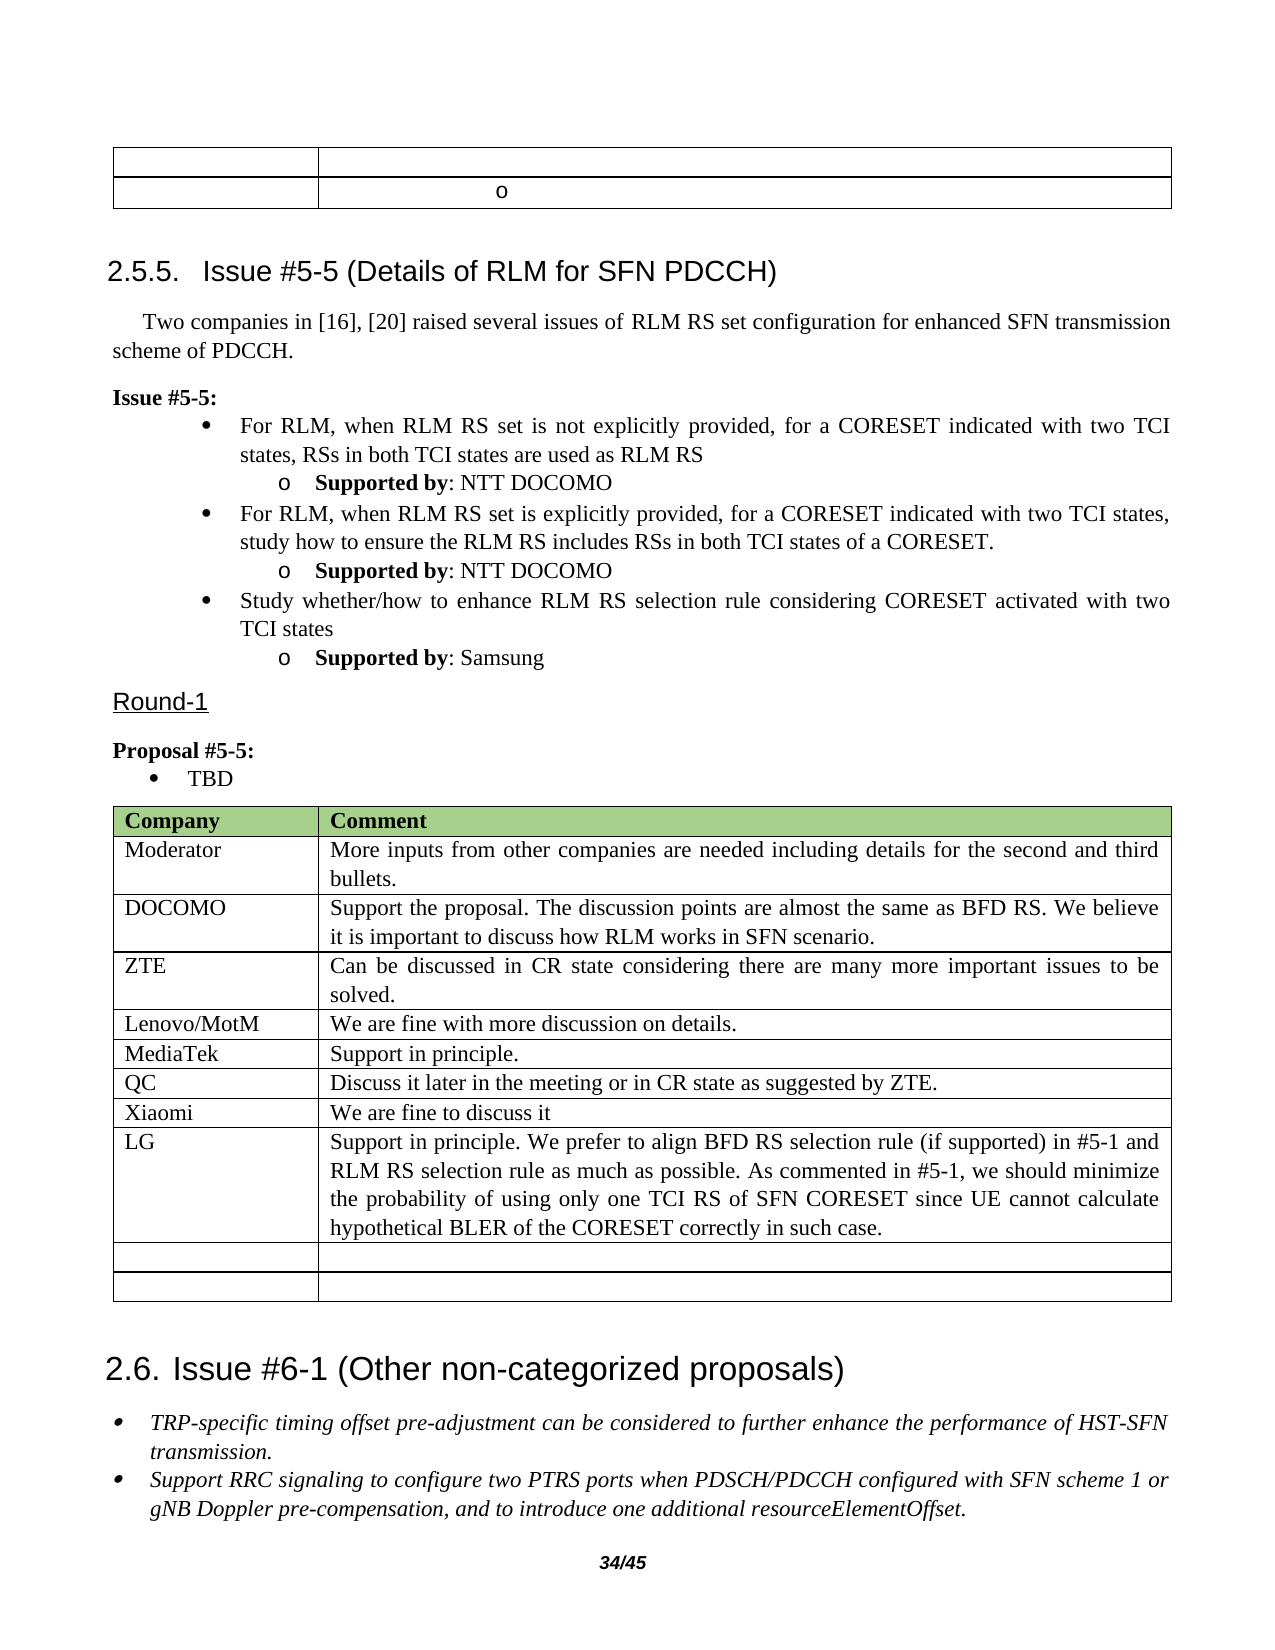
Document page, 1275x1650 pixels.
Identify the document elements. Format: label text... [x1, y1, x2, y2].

table_cell Support in principle. We prefer to align BFD RS selection rule (if supported) in #5-1 and RLM RS selection rule as much as possible. As commented in #5-1, we should minimize the probability of using only one TCI RS of SFN CORESET since UE cannot calculate hypothetical BLER of the CORESET correctly in such case. [319, 1128, 1171, 1242]
table_cell [114, 1273, 318, 1301]
table_cell [319, 1273, 1171, 1301]
text Proposal #5-5: [112, 737, 1172, 763]
subtitle Issue #6-1 (Other non-categorized proposals) [105, 1349, 1172, 1388]
list Supported by: Samsung [277, 644, 1172, 672]
table_cell We are fine to discuss it [319, 1099, 1171, 1127]
list Supported by: NTT DOCOMO [277, 469, 1172, 498]
list Supported by: NTT DOCOMO [277, 557, 1172, 585]
table_header Comment [319, 807, 1171, 836]
list Study whether/how to enhance RLM RS selection rule considering CORESET activated with two TCI states [202, 587, 1172, 642]
table_cell ZTE [114, 953, 318, 1009]
table_cell Discuss it later in the meeting or in CR state as suggested by ZTE. [319, 1069, 1171, 1098]
table_cell QC [114, 1069, 318, 1098]
list For RLM, when RLM RS set is not explicitly provided, for a CORESET indicated with two TCI states, RSs in both TCI states are used as RLM RS [202, 412, 1172, 467]
table_cell We are fine with more discussion on details. [319, 1010, 1171, 1039]
table_cell Lenovo/MotM [114, 1010, 318, 1039]
table_cell Moderator [114, 837, 318, 893]
table_cell MediaTek [114, 1040, 318, 1068]
table_cell [319, 1243, 1171, 1271]
table_cell [114, 178, 318, 208]
text Two companies in [16], [20] raised several issues of RLM RS set configuration for enhanced SFN transmission scheme of PDCCH. [112, 308, 1172, 363]
list Support RRC signaling to configure two PTRS ports when PDSCH/PDCCH configured with SFN scheme 1 or gNB Doppler pre-compensation, and to introduce one additional resourceElementOffset. [112, 1466, 1172, 1521]
table_cell LG [114, 1128, 318, 1242]
table_cell [319, 148, 1171, 176]
table_cell More inputs from other companies are needed including details for the second and third bullets. [319, 837, 1171, 893]
text Issue #5-5: [112, 384, 1172, 410]
subtitle Round-1 [112, 687, 1172, 716]
table_cell [114, 1243, 318, 1271]
table_cell Support in principle. [319, 1040, 1171, 1068]
subtitle Issue #5-5 (Details of RLM for SFN PDCCH) [107, 253, 1172, 287]
table_header Company [114, 807, 318, 836]
table_cell DOCOMO [114, 895, 318, 951]
table_cell Can be discussed in CR state considering there are many more important issues to be solved. [319, 953, 1171, 1009]
table_cell Xiaomi [114, 1099, 318, 1127]
table_cell [319, 178, 1171, 208]
list TBD [150, 765, 1172, 791]
table_cell Support the proposal. The discussion points are almost the same as BFD RS. We believe it is important to discuss how RLM works in SFN scenario. [319, 895, 1171, 951]
list For RLM, when RLM RS set is explicitly provided, for a CORESET indicated with two TCI states, study how to ensure the RLM RS includes RSs in both TCI states of a CORESET. [202, 500, 1172, 554]
list TRP-specific timing offset pre-adjustment can be considered to further enhance the performance of HST-SFN transmission. [112, 1409, 1172, 1464]
table_cell [114, 148, 318, 176]
